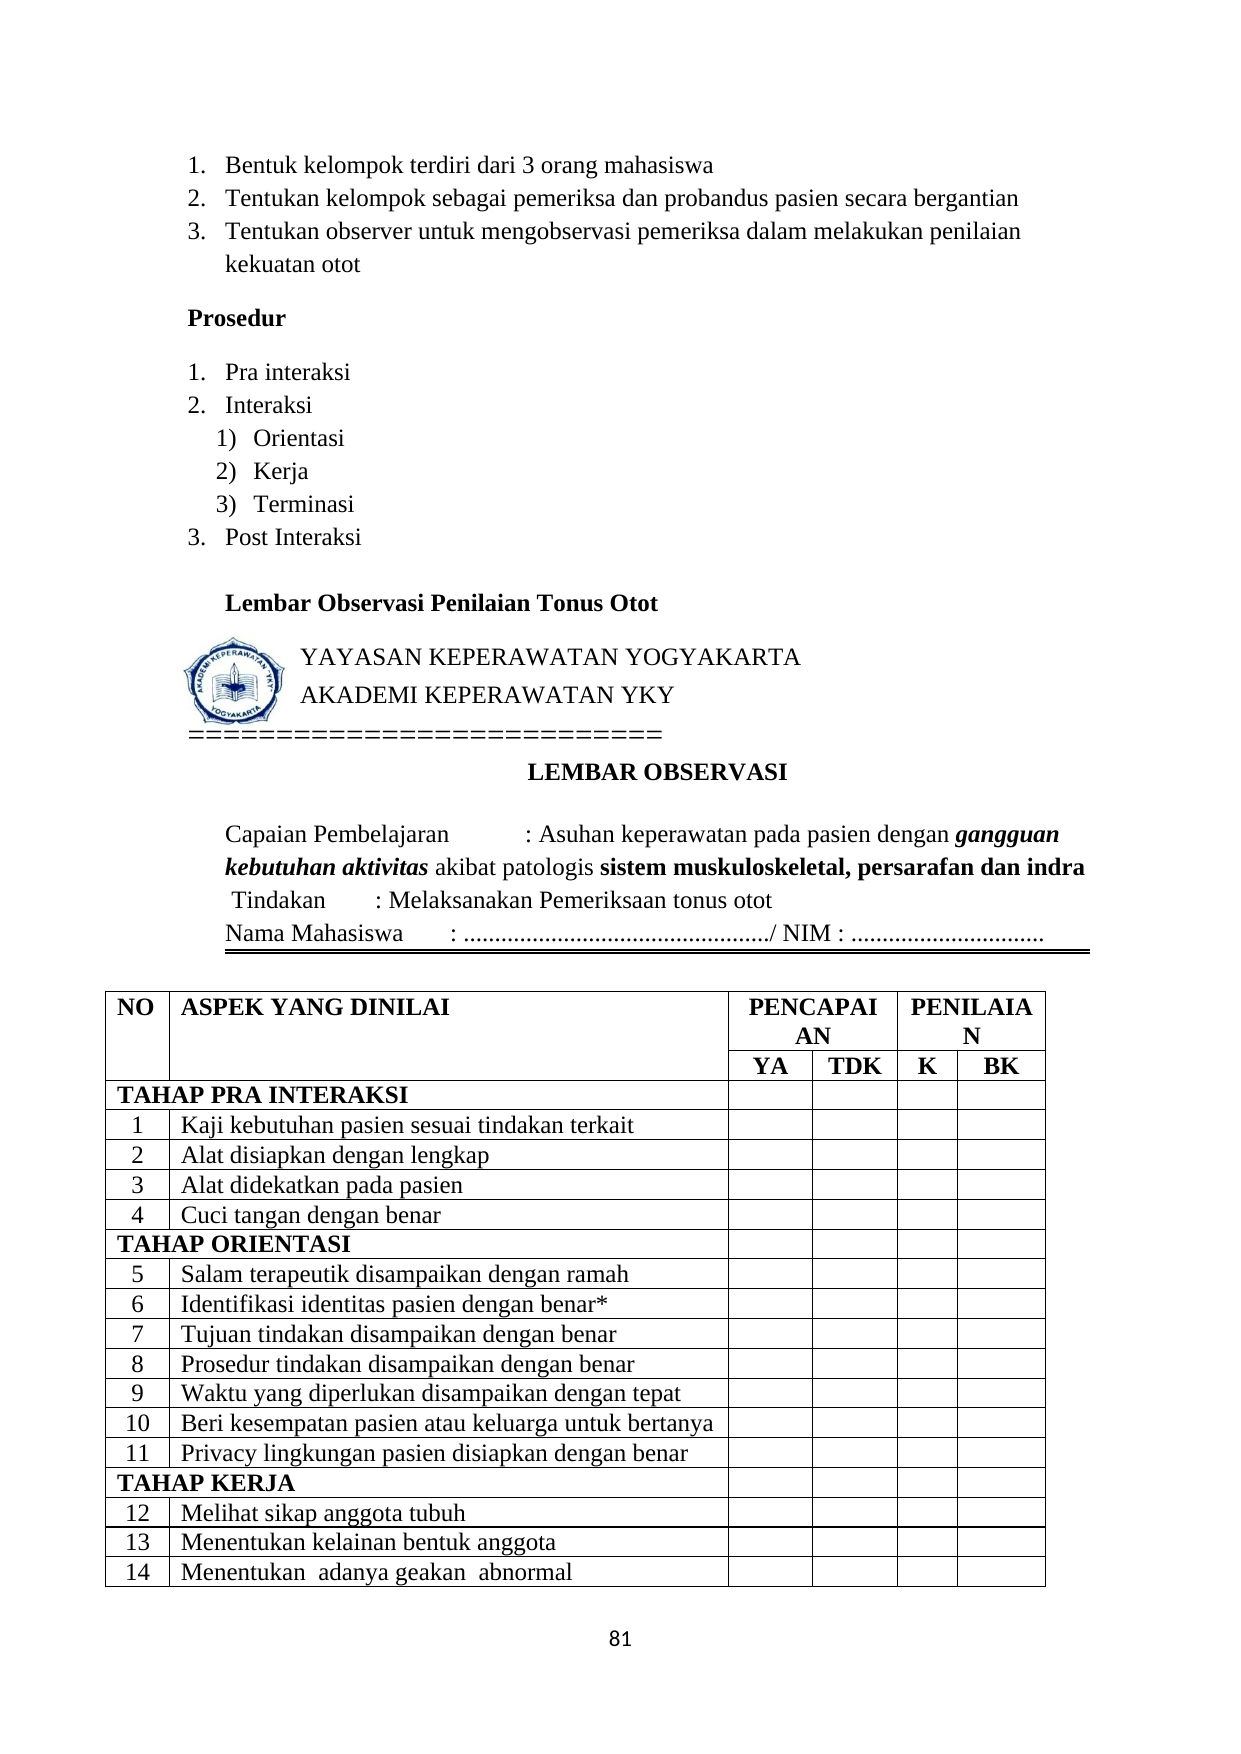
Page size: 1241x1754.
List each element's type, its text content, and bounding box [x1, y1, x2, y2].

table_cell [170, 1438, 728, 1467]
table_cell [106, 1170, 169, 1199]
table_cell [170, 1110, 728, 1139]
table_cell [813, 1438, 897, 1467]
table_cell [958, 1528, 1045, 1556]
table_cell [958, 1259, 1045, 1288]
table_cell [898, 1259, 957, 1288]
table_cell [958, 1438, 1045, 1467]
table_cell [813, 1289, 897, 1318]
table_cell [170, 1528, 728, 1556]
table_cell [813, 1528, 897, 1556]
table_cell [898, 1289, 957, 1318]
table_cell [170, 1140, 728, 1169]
list Pra interaksi [187, 357, 1090, 386]
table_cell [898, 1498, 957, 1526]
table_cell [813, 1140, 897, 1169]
list Tentukan kelompok sebagai pemeriksa dan probandus pasien secara bergantian [187, 183, 1090, 212]
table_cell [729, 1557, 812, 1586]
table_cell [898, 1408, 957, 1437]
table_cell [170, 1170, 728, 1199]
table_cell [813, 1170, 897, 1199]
list Post Interaksi [187, 522, 1090, 551]
list Lembar Observasi Penilaian Tonus Otot [225, 588, 1090, 617]
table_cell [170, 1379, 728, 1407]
list Nama Mahasiswa : ................................................./ NIM : ............................... [225, 918, 1090, 949]
list Kerja [216, 456, 1090, 484]
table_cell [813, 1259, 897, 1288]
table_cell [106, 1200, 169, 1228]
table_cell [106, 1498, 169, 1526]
list Interaksi [187, 390, 1090, 418]
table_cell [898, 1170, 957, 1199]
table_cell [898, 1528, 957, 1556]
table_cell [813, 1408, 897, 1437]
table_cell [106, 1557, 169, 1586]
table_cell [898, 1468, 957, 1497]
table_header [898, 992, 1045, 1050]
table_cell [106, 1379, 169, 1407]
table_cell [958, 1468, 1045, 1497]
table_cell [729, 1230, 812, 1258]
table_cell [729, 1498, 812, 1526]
text Prosedur [187, 303, 1090, 332]
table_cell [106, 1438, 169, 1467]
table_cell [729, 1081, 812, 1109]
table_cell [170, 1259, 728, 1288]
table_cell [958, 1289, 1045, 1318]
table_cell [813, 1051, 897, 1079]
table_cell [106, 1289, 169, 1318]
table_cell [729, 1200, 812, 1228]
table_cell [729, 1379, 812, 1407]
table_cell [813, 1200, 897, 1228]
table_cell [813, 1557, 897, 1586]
list Tindakan : Melaksanakan Pemeriksaan tonus otot [225, 885, 1090, 914]
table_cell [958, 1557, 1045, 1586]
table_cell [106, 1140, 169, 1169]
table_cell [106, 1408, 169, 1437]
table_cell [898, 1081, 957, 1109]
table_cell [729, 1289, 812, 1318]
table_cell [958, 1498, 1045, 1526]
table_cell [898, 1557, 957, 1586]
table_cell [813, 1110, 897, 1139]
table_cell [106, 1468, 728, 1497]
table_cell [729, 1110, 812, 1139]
list Orientasi [216, 423, 1090, 452]
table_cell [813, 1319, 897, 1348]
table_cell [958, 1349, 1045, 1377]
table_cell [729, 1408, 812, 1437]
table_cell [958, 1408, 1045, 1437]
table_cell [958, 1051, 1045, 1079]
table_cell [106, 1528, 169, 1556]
subtitle LEMBAR OBSERVASI [225, 757, 1090, 786]
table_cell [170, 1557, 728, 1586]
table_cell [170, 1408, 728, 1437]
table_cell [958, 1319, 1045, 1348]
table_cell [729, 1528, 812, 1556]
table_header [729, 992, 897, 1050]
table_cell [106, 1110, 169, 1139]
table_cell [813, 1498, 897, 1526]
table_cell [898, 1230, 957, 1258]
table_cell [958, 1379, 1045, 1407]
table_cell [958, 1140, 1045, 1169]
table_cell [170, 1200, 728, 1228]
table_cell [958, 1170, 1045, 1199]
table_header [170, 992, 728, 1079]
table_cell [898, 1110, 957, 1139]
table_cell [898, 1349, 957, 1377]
list Capaian Pembelajaran : Asuhan keperawatan pada pasien dengan gangguan kebutuhan aktivitas akibat patologis sistem muskuloskeletal, persarafan dan indra [225, 819, 1090, 881]
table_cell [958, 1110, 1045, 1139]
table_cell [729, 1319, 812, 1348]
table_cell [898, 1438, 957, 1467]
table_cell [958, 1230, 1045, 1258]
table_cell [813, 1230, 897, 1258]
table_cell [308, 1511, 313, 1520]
text YAYASAN KEPERAWATAN YOGYAKARTA [296, 642, 1090, 671]
list Tentukan observer untuk mengobservasi pemeriksa dalam melakukan penilaian kekuatan otot [187, 216, 1090, 278]
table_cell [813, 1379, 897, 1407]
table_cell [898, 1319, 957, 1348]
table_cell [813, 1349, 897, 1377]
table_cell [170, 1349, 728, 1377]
text =========================== [187, 716, 1090, 752]
picture [177, 633, 296, 728]
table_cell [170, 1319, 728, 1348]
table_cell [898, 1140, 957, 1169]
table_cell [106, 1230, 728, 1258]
list AKADEMI KEPERAWATAN YKY [296, 675, 1090, 711]
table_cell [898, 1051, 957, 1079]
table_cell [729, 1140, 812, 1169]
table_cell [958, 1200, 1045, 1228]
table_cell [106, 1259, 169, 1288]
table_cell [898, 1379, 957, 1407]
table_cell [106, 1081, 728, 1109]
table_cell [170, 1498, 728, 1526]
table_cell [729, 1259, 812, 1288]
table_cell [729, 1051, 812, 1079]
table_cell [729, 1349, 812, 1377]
list Terminasi [216, 489, 1090, 518]
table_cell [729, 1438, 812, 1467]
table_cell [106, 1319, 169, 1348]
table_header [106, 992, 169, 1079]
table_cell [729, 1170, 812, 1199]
list Bentuk kelompok terdiri dari 3 orang mahasiswa [187, 150, 1090, 179]
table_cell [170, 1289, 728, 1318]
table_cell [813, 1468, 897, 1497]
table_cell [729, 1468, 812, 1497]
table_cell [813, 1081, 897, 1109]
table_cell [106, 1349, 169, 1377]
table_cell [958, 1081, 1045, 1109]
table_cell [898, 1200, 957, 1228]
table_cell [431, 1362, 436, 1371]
